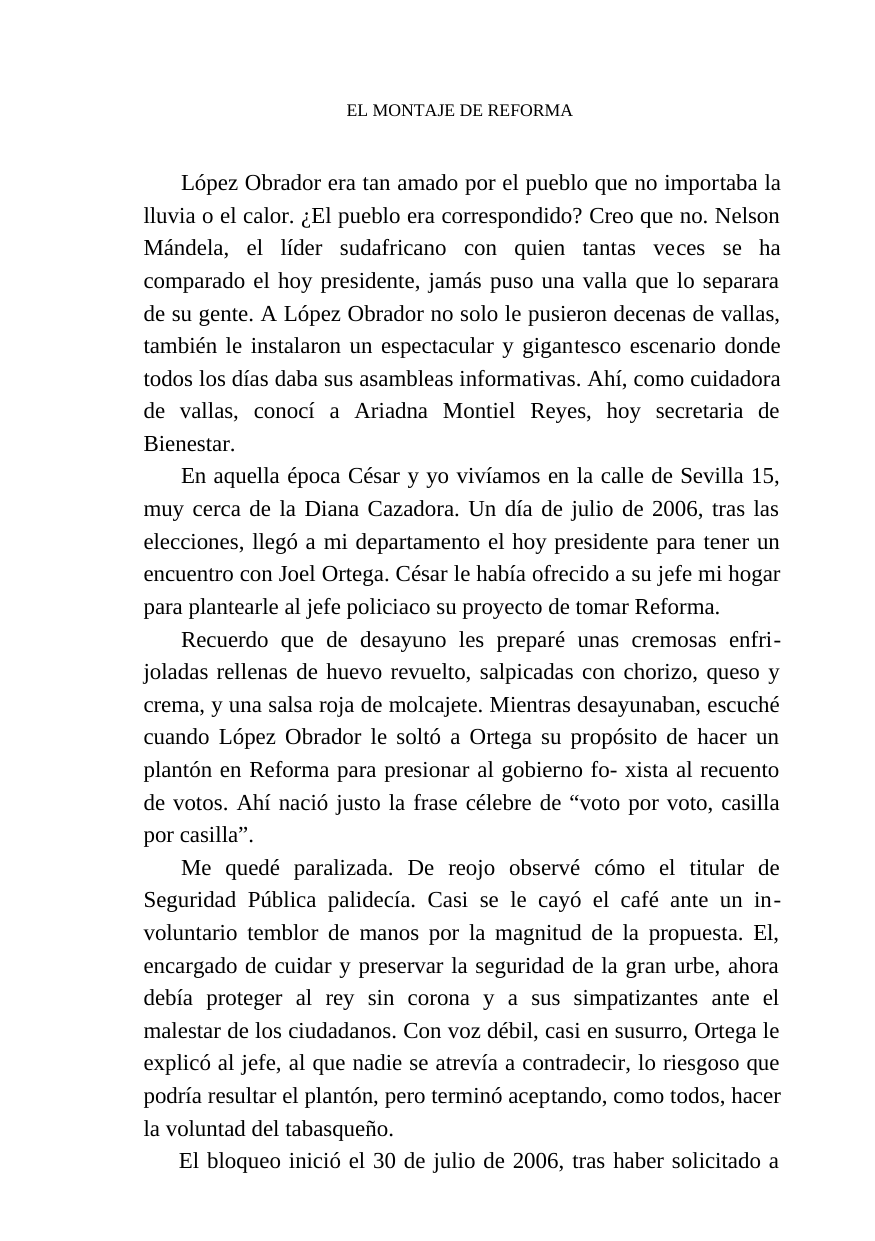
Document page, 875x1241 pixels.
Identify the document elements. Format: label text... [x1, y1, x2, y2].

text López Obrador era tan amado por el pueblo que no importaba la lluvia o el calor. ¿El pueblo era correspondido? Creo que no. Nelson Mándela, el líder sudafricano con quien tantas veces se ha comparado el hoy presidente, jamás puso una valla que lo separara de su gente. A López Obrador no solo le pusieron decenas de vallas, también le instalaron un espectacular y gigantesco escenario donde todos los días daba sus asambleas informativas. Ahí, como cuidadora de vallas, conocí a Ariadna Montiel Reyes, hoy secretaria de Bienestar. [143, 169, 781, 456]
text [143, 1147, 781, 1174]
text Recuerdo que de desayuno les preparé unas cremosas enfrijoladas rellenas de huevo revuelto, salpicadas con chorizo, queso y crema, y una salsa roja de molcajete. Mientras desayunaban, escuché cuando López Obrador le soltó a Ortega su propósito de hacer un plantón en Reforma para presionar al gobierno fo- xista al recuento de votos. Ahí nació justo la frase célebre de “voto por voto, casilla por casilla”. [143, 626, 781, 848]
text Me quedé paralizada. De reojo observé cómo el titular de Seguridad Pública palidecía. Casi se le cayó el café ante un involuntario temblor de manos por la magnitud de la propuesta. El, encargado de cuidar y preservar la seguridad de la gran urbe, ahora debía proteger al rey sin corona y a sus simpatizantes ante el malestar de los ciudadanos. Con voz débil, casi en susurro, Ortega le explicó al jefe, al que nadie se atrevía a contradecir, lo riesgoso que podría resultar el plantón, pero terminó aceptando, como todos, hacer la voluntad del tabasqueño. [143, 854, 781, 1141]
text En aquella época César y yo vivíamos en la calle de Sevilla 15, muy cerca de la Diana Cazadora. Un día de julio de 2006, tras las elecciones, llegó a mi departamento el hoy presidente para tener un encuentro con Joel Ortega. César le había ofrecido a su jefe mi hogar para plantearle al jefe policiaco su proyecto de tomar Reforma. [143, 463, 781, 619]
